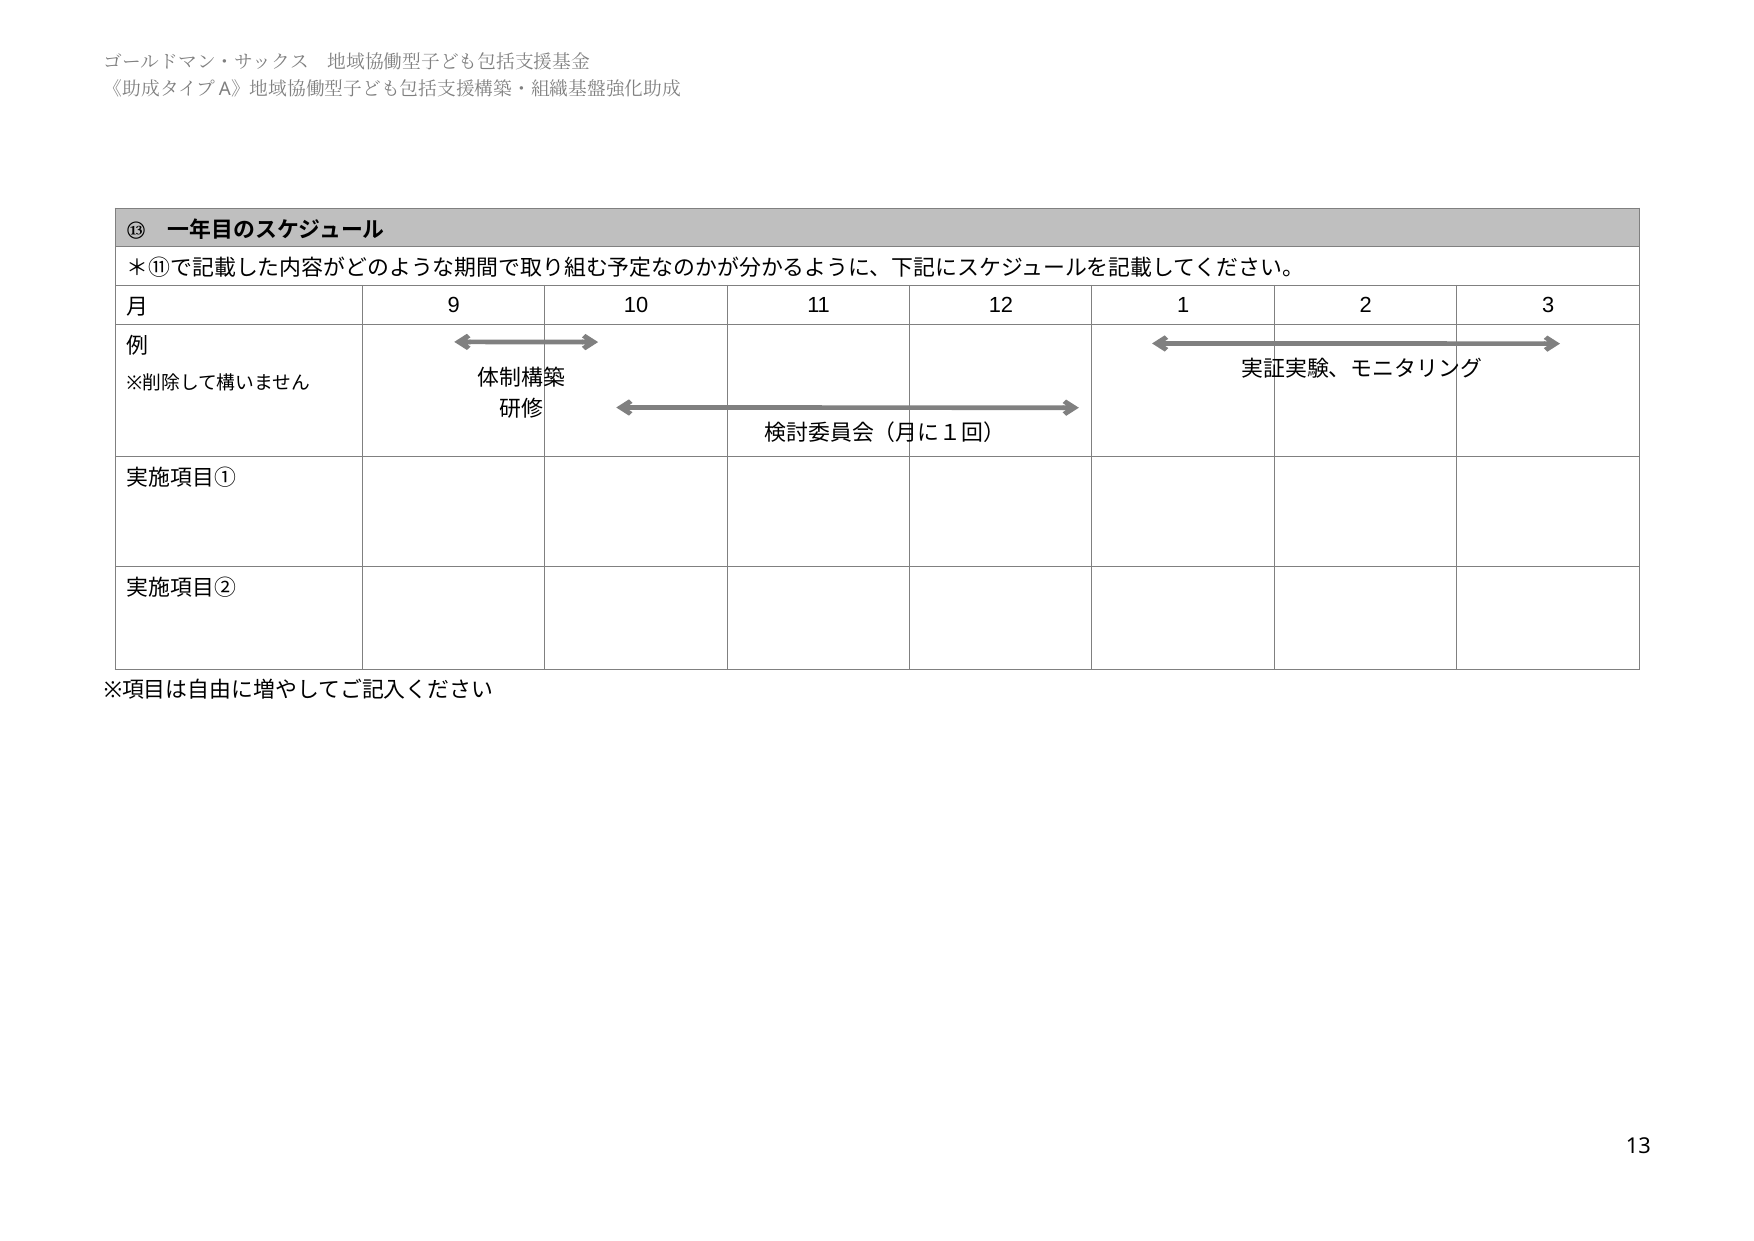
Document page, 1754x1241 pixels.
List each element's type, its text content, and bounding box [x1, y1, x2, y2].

table_cell [363, 567, 544, 668]
table_cell 11 [728, 286, 909, 324]
table_cell [1092, 457, 1274, 566]
table_cell [545, 457, 727, 566]
text ※項目は自由に増やしてご記入ください [103, 669, 1651, 707]
table_cell [1457, 325, 1639, 456]
table_cell 実施項目② [116, 567, 362, 668]
table_cell 月 [116, 286, 362, 324]
table_cell [728, 567, 909, 668]
table_cell [910, 325, 1091, 456]
table_cell [1457, 457, 1639, 566]
table_cell [1092, 567, 1274, 668]
table_cell [1275, 325, 1456, 341]
table_cell [363, 325, 544, 456]
table_cell [545, 325, 727, 456]
table_cell [1092, 325, 1274, 456]
table_cell [1275, 567, 1456, 668]
table_cell [728, 410, 909, 456]
table_cell 3 [1457, 286, 1639, 324]
table_cell [545, 567, 727, 668]
table_cell [1275, 457, 1456, 566]
table_cell [910, 567, 1091, 668]
table_cell [728, 457, 909, 566]
table_header ⑬ 一年目のスケジュール [116, 209, 1639, 246]
table_cell [910, 457, 1091, 566]
table_cell 1 [1092, 286, 1274, 324]
table_cell [363, 457, 544, 566]
table_cell ＊⑪で記載した内容がどのような期間で取り組む予定なのかが分かるように、下記にスケジュールを記載してください。 [116, 247, 1639, 285]
table_cell [728, 325, 909, 405]
table_cell 例 ※削除して構いません [116, 325, 362, 456]
table_cell [1457, 567, 1639, 668]
table_cell 2 [1275, 286, 1456, 324]
table_cell [1275, 346, 1456, 456]
table_cell 10 [545, 286, 727, 324]
table_cell 9 [363, 286, 544, 324]
table_cell 実施項目① [116, 457, 362, 566]
table_cell 12 [910, 286, 1091, 324]
